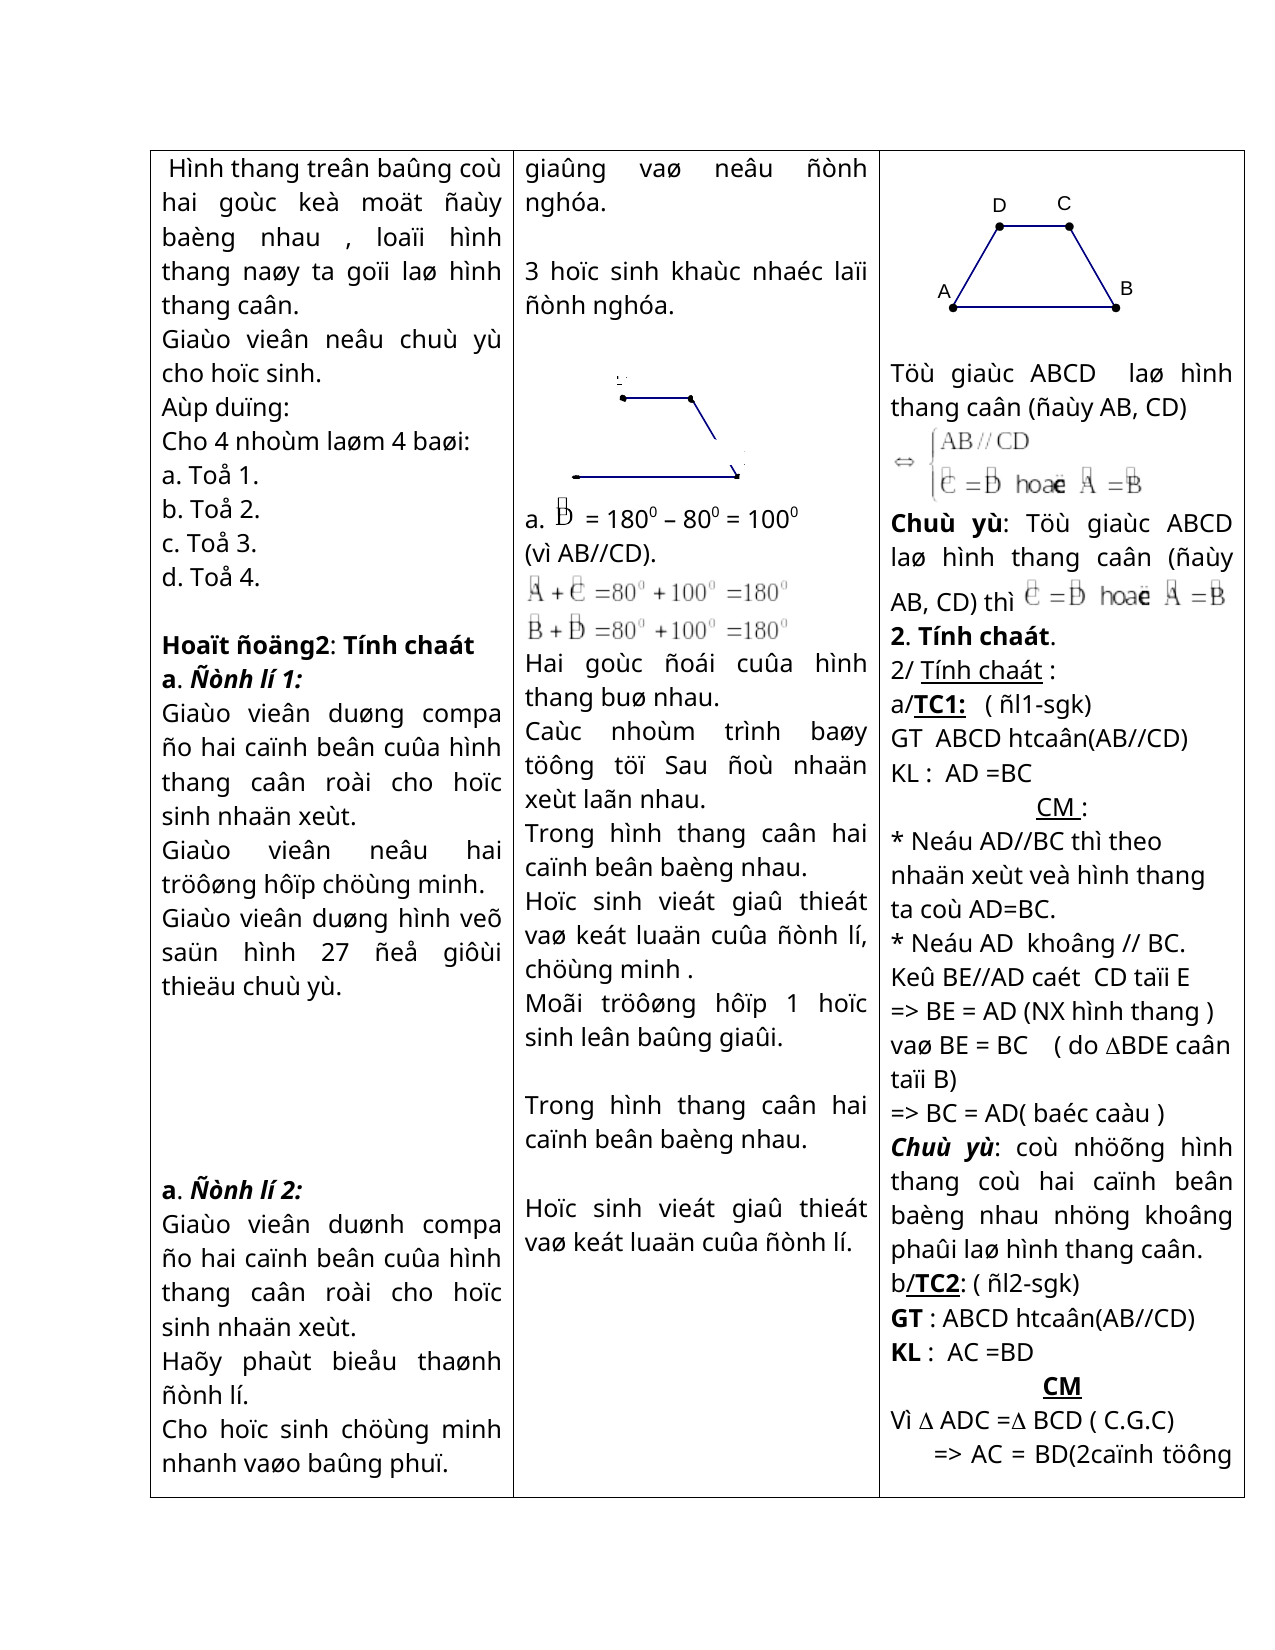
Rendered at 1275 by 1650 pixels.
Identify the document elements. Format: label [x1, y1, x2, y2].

table_cell [880, 151, 1244, 1497]
table_cell [151, 151, 513, 1497]
table_cell [514, 151, 879, 1497]
